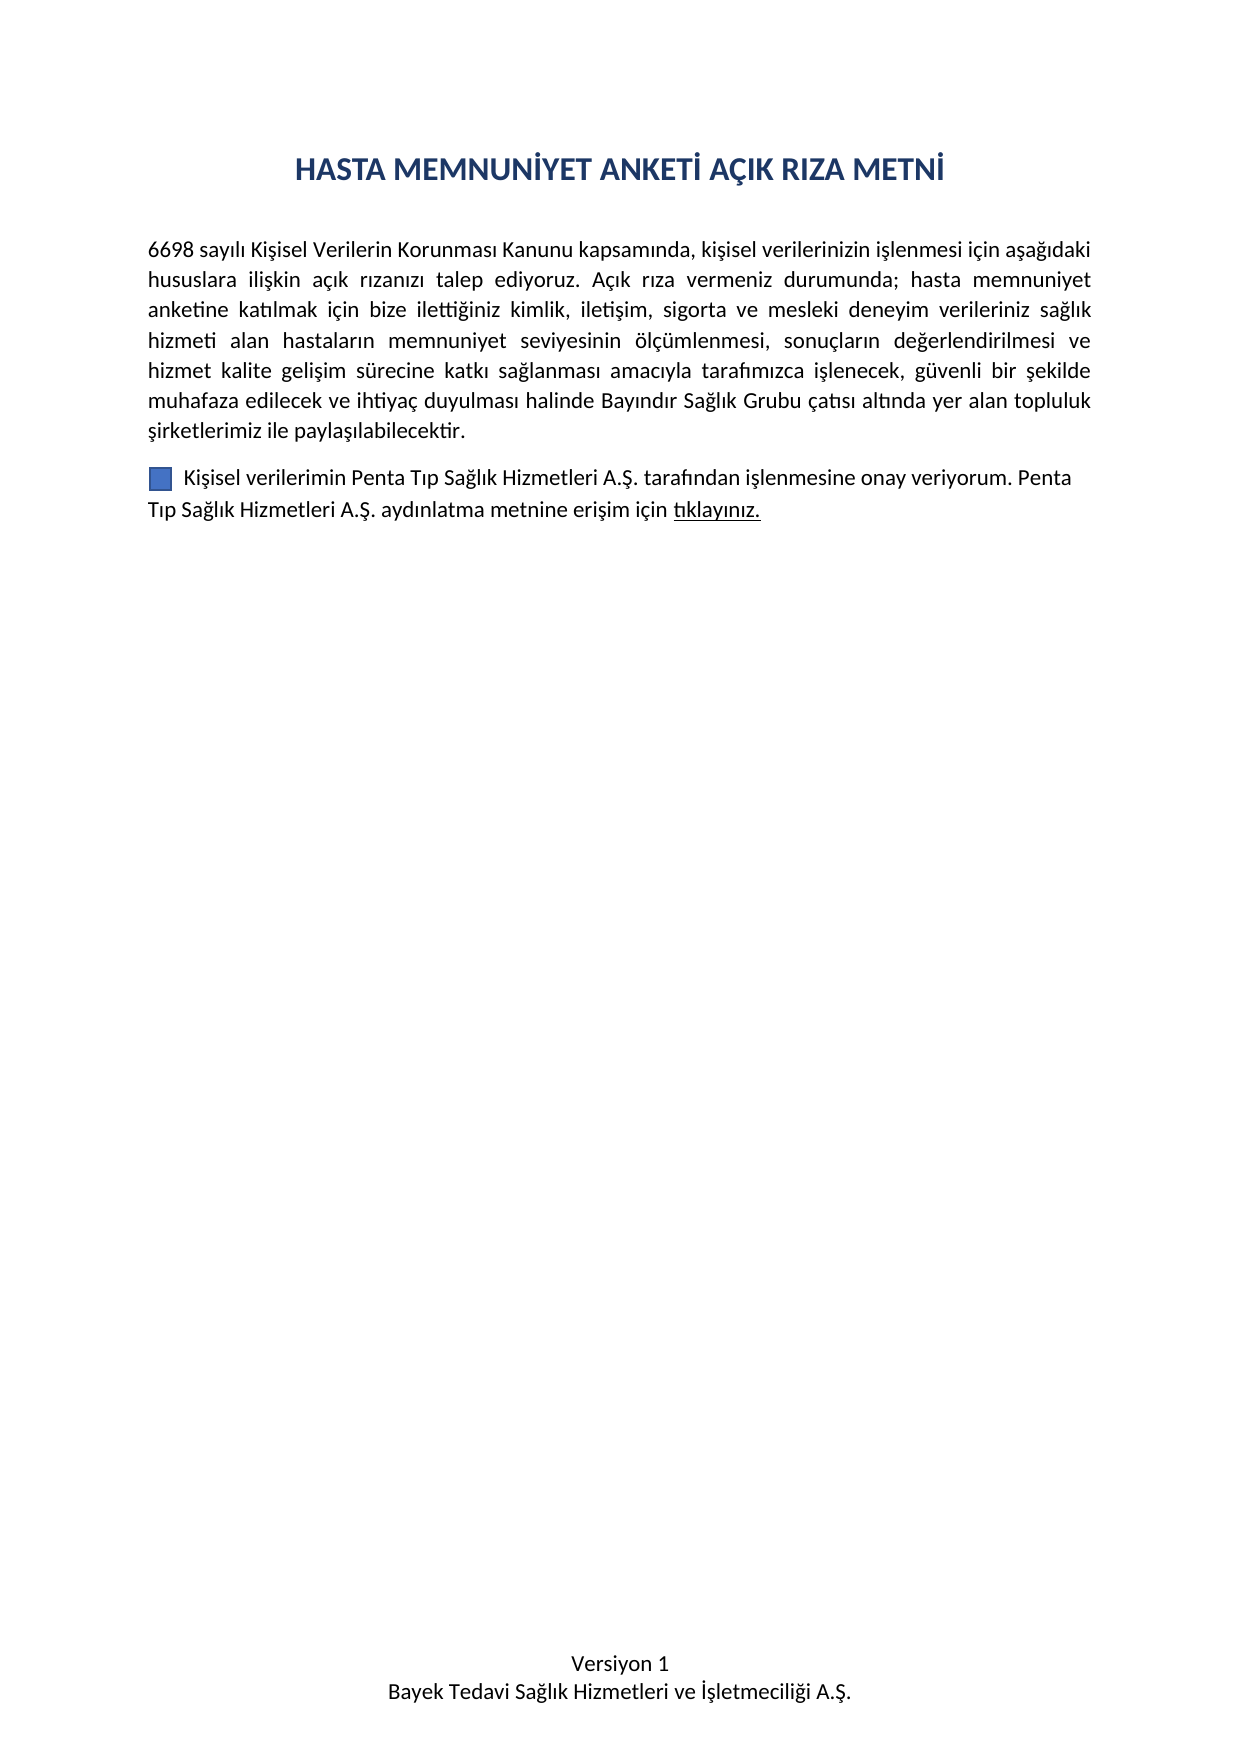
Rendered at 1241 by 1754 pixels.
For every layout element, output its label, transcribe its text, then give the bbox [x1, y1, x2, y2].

text 6698 sayılı Kişisel Verilerin Korunması Kanunu kapsamında, kişisel verilerinizin işlenmesi için aşağıdaki hususlara ilişkin açık rızanızı talep ediyoruz. Açık rıza vermeniz durumunda; hasta memnuniyet anketine katılmak için bize ilettiğiniz kimlik, iletişim, sigorta ve mesleki deneyim verileriniz sağlık hizmeti alan hastaların memnuniyet seviyesinin ölçümlenmesi, sonuçların değerlendirilmesi ve hizmet kalite gelişim sürecine katkı sağlanması amacıyla tarafımızca işlenecek, güvenli bir şekilde muhafaza edilecek ve ihtiyaç duyulması halinde Bayındır Sağlık Grubu çatısı altında yer alan topluluk şirketlerimiz ile paylaşılabilecektir. [148, 235, 1093, 444]
text Kişisel verilerimin Penta Tıp Sağlık Hizmetleri A.Ş. tarafından işlenmesine onay veriyorum. Penta Tıp Sağlık Hizmetleri A.Ş. aydınlatma metnine erişim için tıklayınız. [148, 463, 1093, 523]
text HASTA MEMNUNİYET ANKETİ AÇIK RIZA METNİ [148, 148, 1093, 188]
